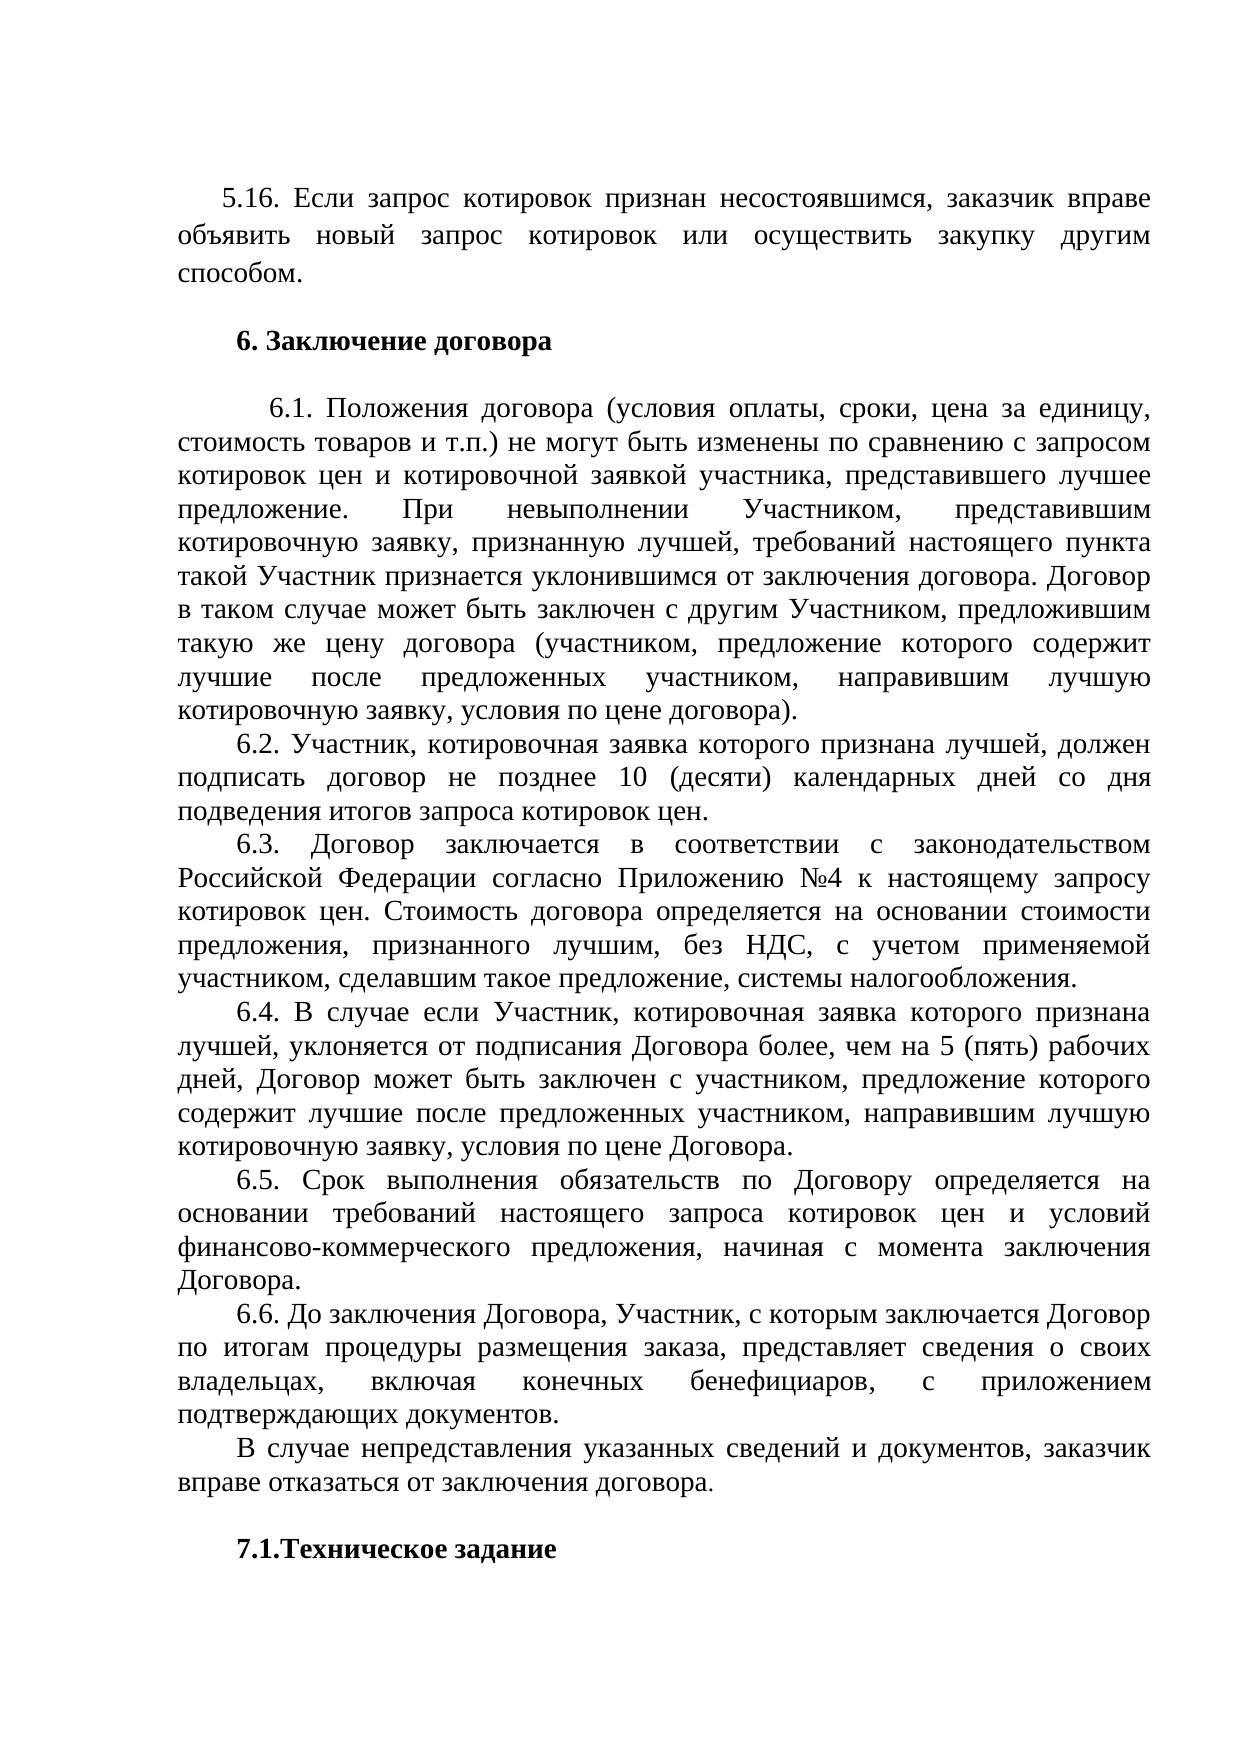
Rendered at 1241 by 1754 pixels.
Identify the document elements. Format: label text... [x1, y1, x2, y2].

text В случае непредставления указанных сведений и документов, заказчик вправе отказаться от заключения договора. [177, 1430, 1152, 1497]
text 6.6. До заключения Договора, Участник, с которым заключается Договор по итогам процедуры размещения заказа, представляет сведения о своих владельцах, включая конечных бенефициаров, с приложением подтверждающих документов. [177, 1296, 1152, 1430]
text 5.16. Если запрос котировок признан несостоявшимся, заказчик вправе объявить новый запрос котировок или осуществить закупку другим способом. [177, 177, 1152, 290]
text 6.1. Положения договора (условия оплаты, сроки, цена за единицу, стоимость товаров и т.п.) не могут быть изменены по сравнению с запросом котировок цен и котировочной заявкой участника, представившего лучшее предложение. При невыполнении Участником, представившим котировочную заявку, признанную лучшей, требований настоящего пункта такой Участник признается уклонившимся от заключения договора. Договор в таком случае может быть заключен с другим Участником, предложившим такую же цену договора (участником, предложение которого содержит лучшие после предложенных участником, направившим лучшую котировочную заявку, условия по цене договора). [177, 390, 1152, 726]
text 6. Заключение договора [177, 323, 1152, 357]
text 6.5. Срок выполнения обязательств по Договору определяется на основании требований настоящего запроса котировок цен и условий финансово-коммерческого предложения, начиная с момента заключения Договора. [177, 1162, 1152, 1296]
text 7.1.Техническое задание [222, 1531, 1152, 1564]
text 6.4. В случае если Участник, котировочная заявка которого признана лучшей, уклоняется от подписания Договора более, чем на 5 (пять) рабочих дней, Договор может быть заключен с участником, предложение которого содержит лучшие после предложенных участником, направившим лучшую котировочную заявку, условия по цене Договора. [177, 994, 1152, 1162]
text 6.2. Участник, котировочная заявка которого признана лучшей, должен подписать договор не позднее 10 (десяти) календарных дней со дня подведения итогов запроса котировок цен. [177, 726, 1152, 826]
text 6.3. Договор заключается в соответствии с законодательством Российской Федерации согласно Приложению №4 к настоящему запросу котировок цен. Стоимость договора определяется на основании стоимости предложения, признанного лучшим, без НДС, с учетом применяемой участником, сделавшим такое предложение, системы налогообложения. [177, 826, 1152, 994]
